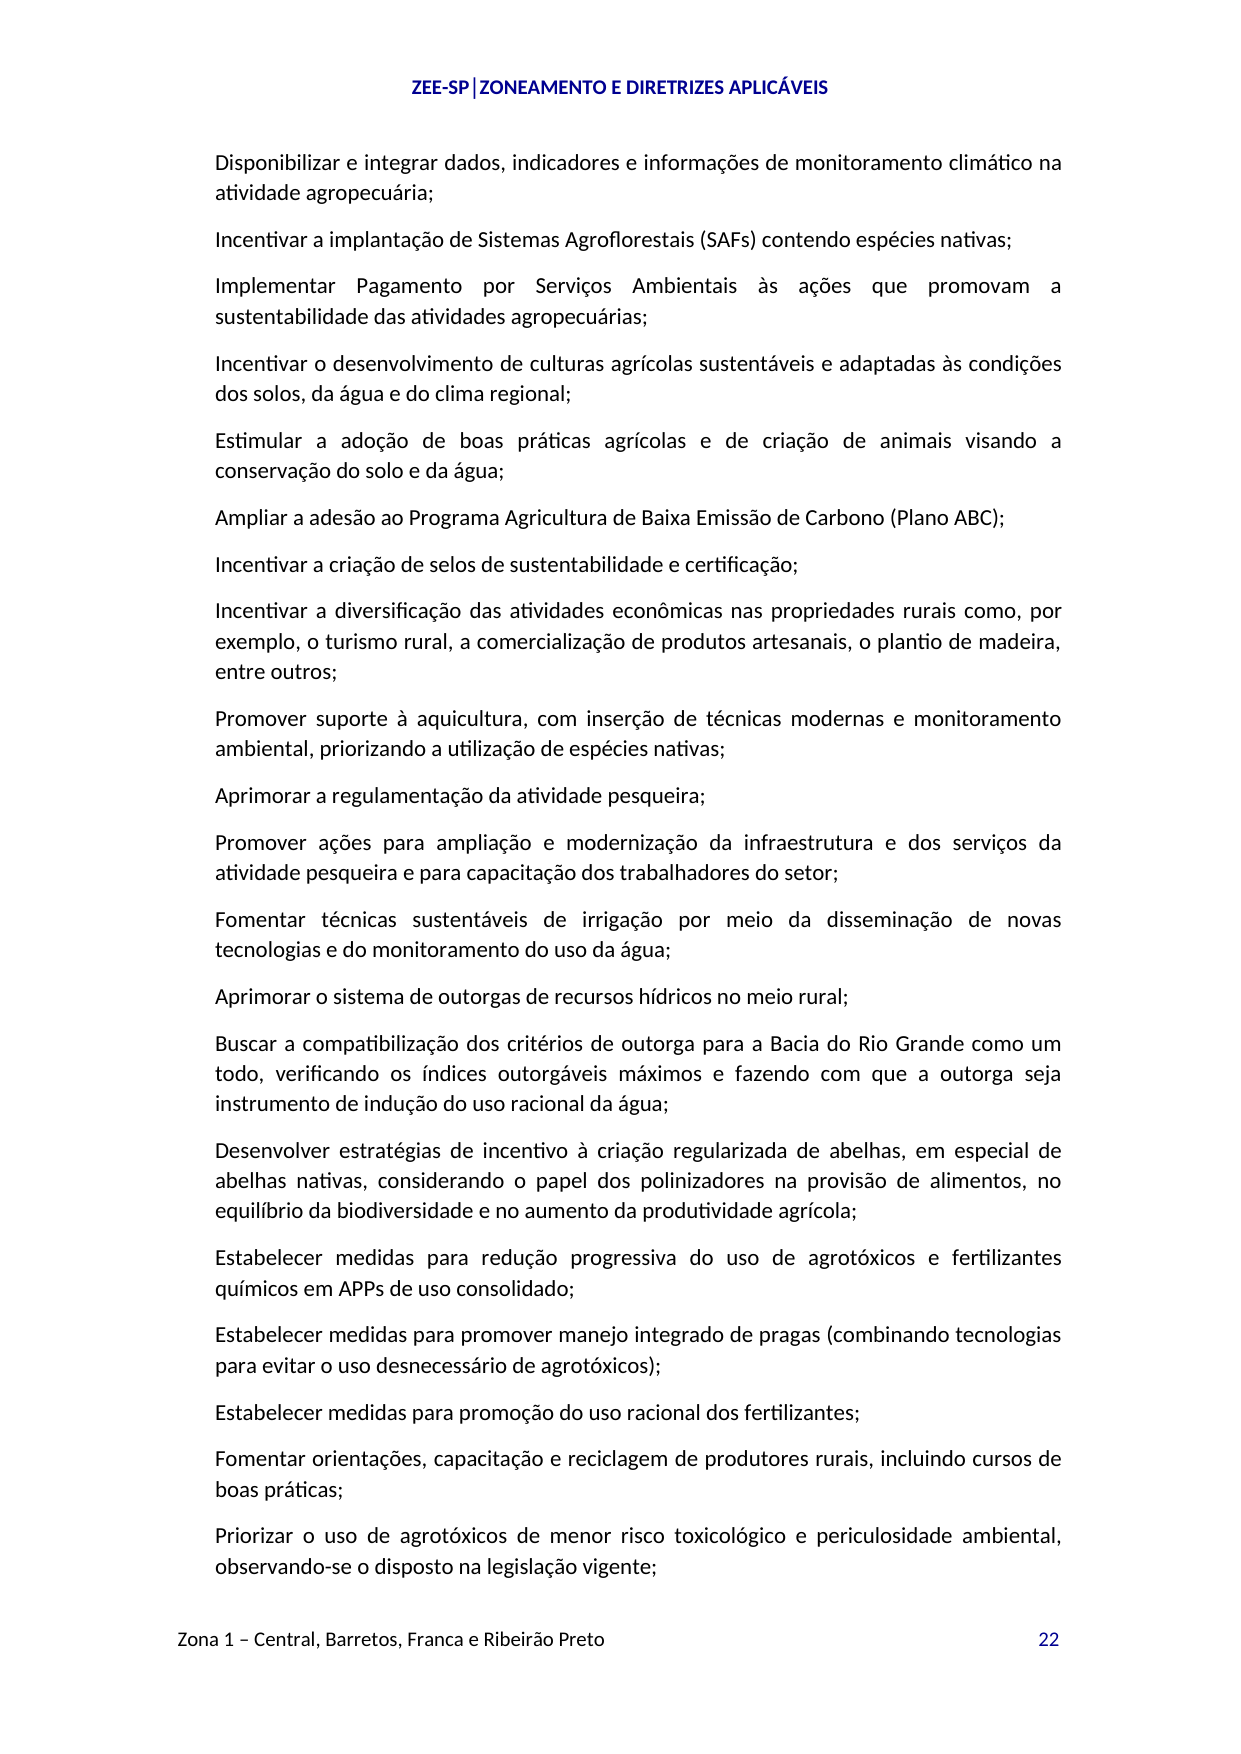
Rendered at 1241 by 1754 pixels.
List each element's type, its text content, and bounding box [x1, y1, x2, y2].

text Priorizar o uso de agrotóxicos de menor risco toxicológico e periculosidade ambiental, observando-se o disposto na legislação vigente; [215, 1522, 1063, 1580]
text Promover suporte à aquicultura, com inserção de técnicas modernas e monitoramento ambiental, priorizando a utilização de espécies nativas; [215, 704, 1063, 762]
text Estabelecer medidas para redução progressiva do uso de agrotóxicos e fertilizantes químicos em APPs de uso consolidado; [215, 1243, 1063, 1302]
text Estimular a adoção de boas práticas agrícolas e de criação de animais visando a conservação do solo e da água; [215, 426, 1063, 484]
text Incentivar a implantação de Sistemas Agroflorestais (SAFs) contendo espécies nativas; [215, 225, 1063, 253]
text Ampliar a adesão ao Programa Agricultura de Baixa Emissão de Carbono (Plano ABC); [215, 503, 1063, 531]
text Implementar Pagamento por Serviços Ambientais às ações que promovam a sustentabilidade das atividades agropecuárias; [215, 272, 1063, 330]
text Estabelecer medidas para promoção do uso racional dos fertilizantes; [215, 1398, 1063, 1426]
text Desenvolver estratégias de incentivo à criação regularizada de abelhas, em especial de abelhas nativas, considerando o papel dos polinizadores na provisão de alimentos, no equilíbrio da biodiversidade e no aumento da produtividade agrícola; [215, 1136, 1063, 1225]
text Incentivar a criação de selos de sustentabilidade e certificação; [215, 550, 1063, 578]
text Buscar a compatibilização dos critérios de outorga para a Bacia do Rio Grande como um todo, verificando os índices outorgáveis máximos e fazendo com que a outorga seja instrumento de indução do uso racional da água; [215, 1029, 1063, 1117]
text Aprimorar o sistema de outorgas de recursos hídricos no meio rural; [215, 982, 1063, 1010]
text Aprimorar a regulamentação da atividade pesqueira; [215, 781, 1063, 809]
text Incentivar a diversificação das atividades econômicas nas propriedades rurais como, por exemplo, o turismo rural, a comercialização de produtos artesanais, o plantio de madeira, entre outros; [215, 597, 1063, 685]
text Disponibilizar e integrar dados, indicadores e informações de monitoramento climático na atividade agropecuária; [215, 148, 1063, 206]
text Promover ações para ampliação e modernização da infraestrutura e dos serviços da atividade pesqueira e para capacitação dos trabalhadores do setor; [215, 828, 1063, 886]
text Incentivar o desenvolvimento de culturas agrícolas sustentáveis e adaptadas às condições dos solos, da água e do clima regional; [215, 349, 1063, 407]
text Estabelecer medidas para promover manejo integrado de pragas (combinando tecnologias para evitar o uso desnecessário de agrotóxicos); [215, 1321, 1063, 1379]
text Fomentar técnicas sustentáveis de irrigação por meio da disseminação de novas tecnologias e do monitoramento do uso da água; [215, 905, 1063, 963]
text Fomentar orientações, capacitação e reciclagem de produtores rurais, incluindo cursos de boas práticas; [215, 1444, 1063, 1503]
